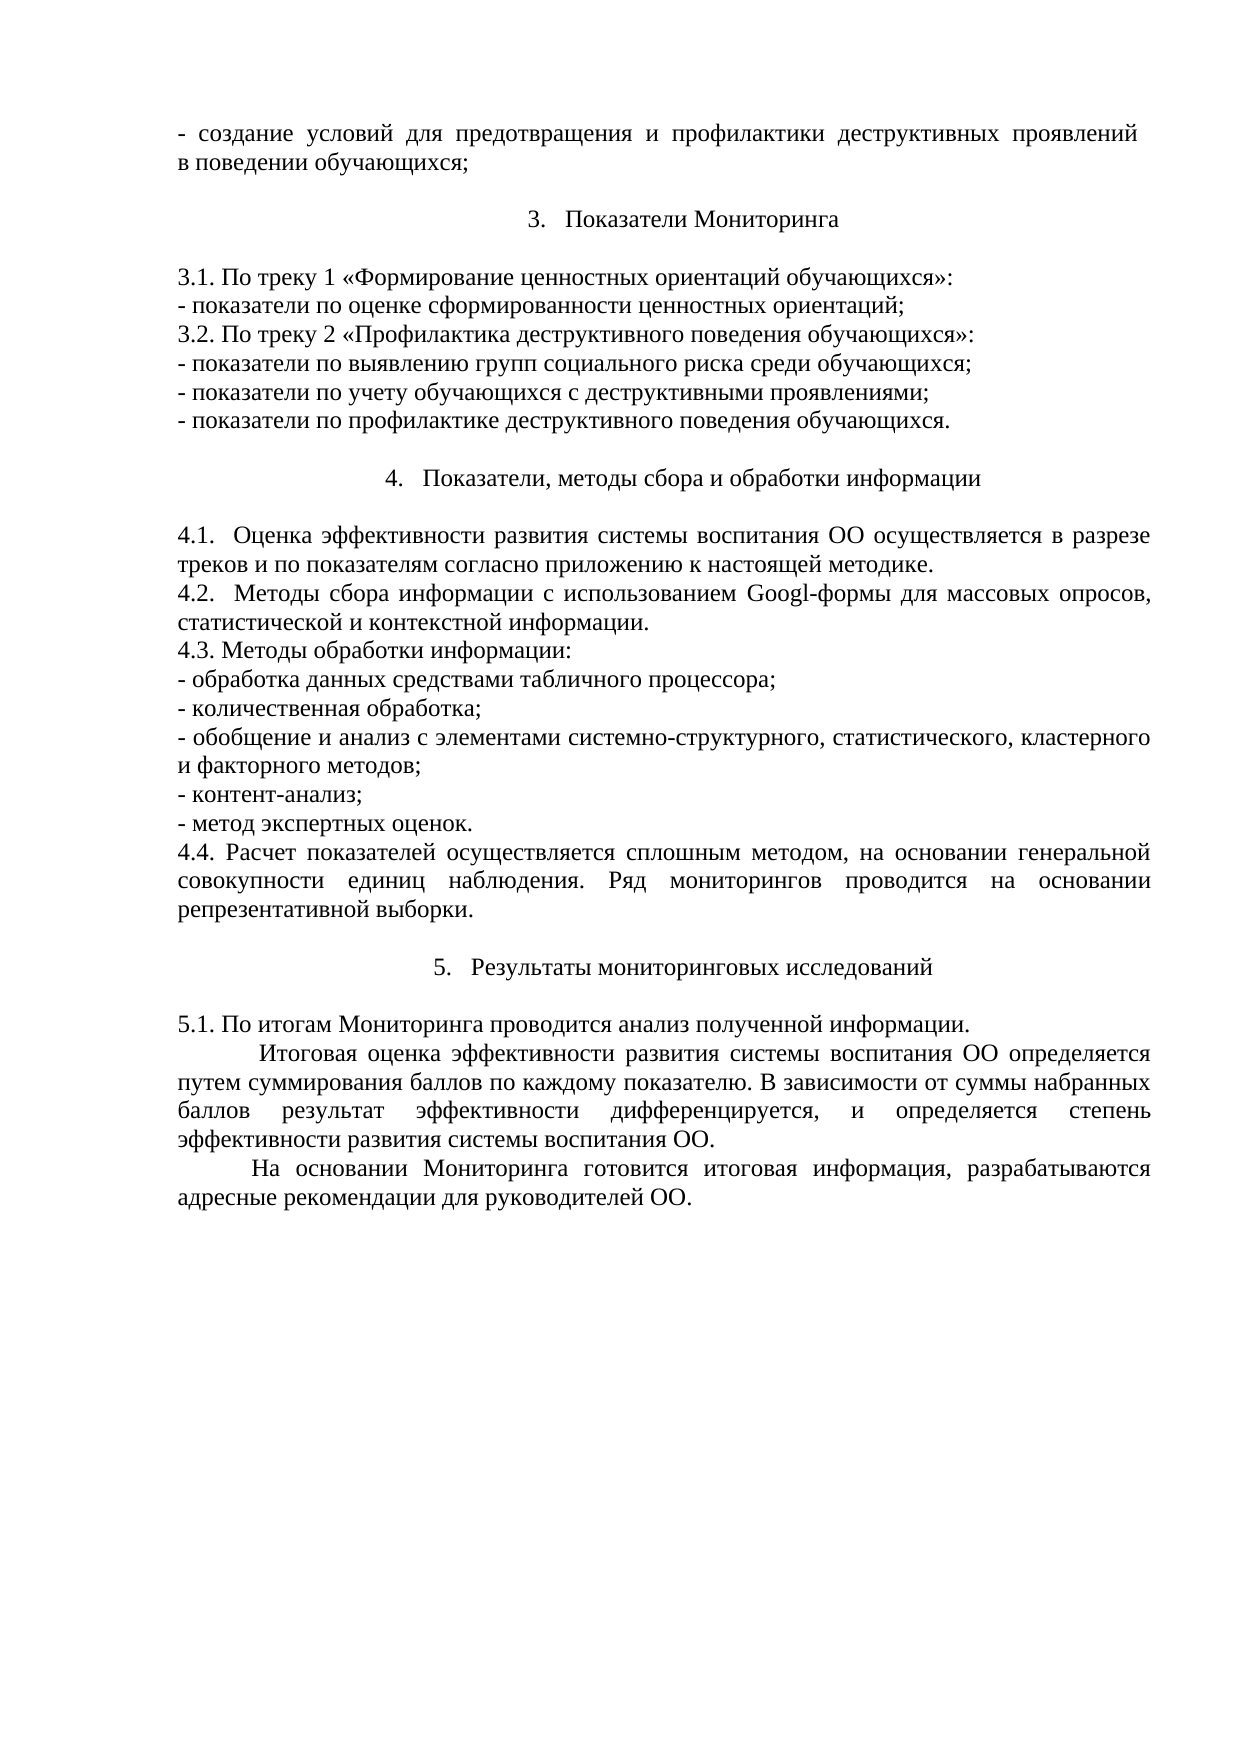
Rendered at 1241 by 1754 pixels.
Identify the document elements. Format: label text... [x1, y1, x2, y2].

text 4.4. Расчет показателей осуществляется сплошным методом, на основании генеральной совокупности единиц наблюдения. Ряд мониторингов проводится на основании репрезентативной выборки. [177, 837, 1152, 923]
text - показатели по оценке сформированности ценностных ориентаций; [177, 291, 1152, 319]
text 3.1. По треку 1 «Формирование ценностных ориентаций обучающихся»: [177, 262, 1152, 291]
text 4.3. Методы обработки информации: [177, 636, 1152, 664]
text - создание условий для предотвращения и профилактики деструктивных проявлений в поведении обучающихся; [177, 118, 1152, 176]
text - показатели по профилактике деструктивного поведения обучающихся. [177, 406, 1152, 434]
text - количественная обработка; [177, 693, 1152, 722]
text - метод экспертных оценок. [177, 808, 1152, 837]
text На основании Мониторинга готовится итоговая информация, разрабатываются адресные рекомендации для руководителей ОО. [177, 1153, 1152, 1211]
list Результаты мониторинговых исследований [215, 952, 1152, 981]
text 4.2. Методы сбора информации с использованием Googl-формы для массовых опросов, статистической и контекстной информации. [177, 578, 1152, 636]
text 4.1. Оценка эффективности развития системы воспитания ОО осуществляется в разрезе треков и по показателям согласно приложению к настоящей методике. [177, 521, 1152, 578]
text Итоговая оценка эффективности развития системы воспитания ОО определяется путем суммирования баллов по каждому показателю. В зависимости от суммы набранных баллов результат эффективности дифференцируется, и определяется степень эффективности развития системы воспитания ОО. [177, 1038, 1152, 1153]
text - обработка данных средствами табличного процессора; [177, 664, 1152, 693]
text - обобщение и анализ с элементами системно-структурного, статистического, кластерного и факторного методов; [177, 722, 1152, 779]
text - показатели по выявлению групп социального риска среди обучающихся; [177, 348, 1152, 377]
text - показатели по учету обучающихся с деструктивными проявлениями; [177, 377, 1152, 406]
text 3.2. По треку 2 «Профилактика деструктивного поведения обучающихся»: [177, 319, 1152, 348]
list Показатели Мониторинга [215, 204, 1152, 233]
list Показатели, методы сбора и обработки информации [215, 463, 1152, 492]
text 5.1. По итогам Мониторинга проводится анализ полученной информации. [177, 1009, 1152, 1038]
text - контент-анализ; [177, 779, 1152, 808]
